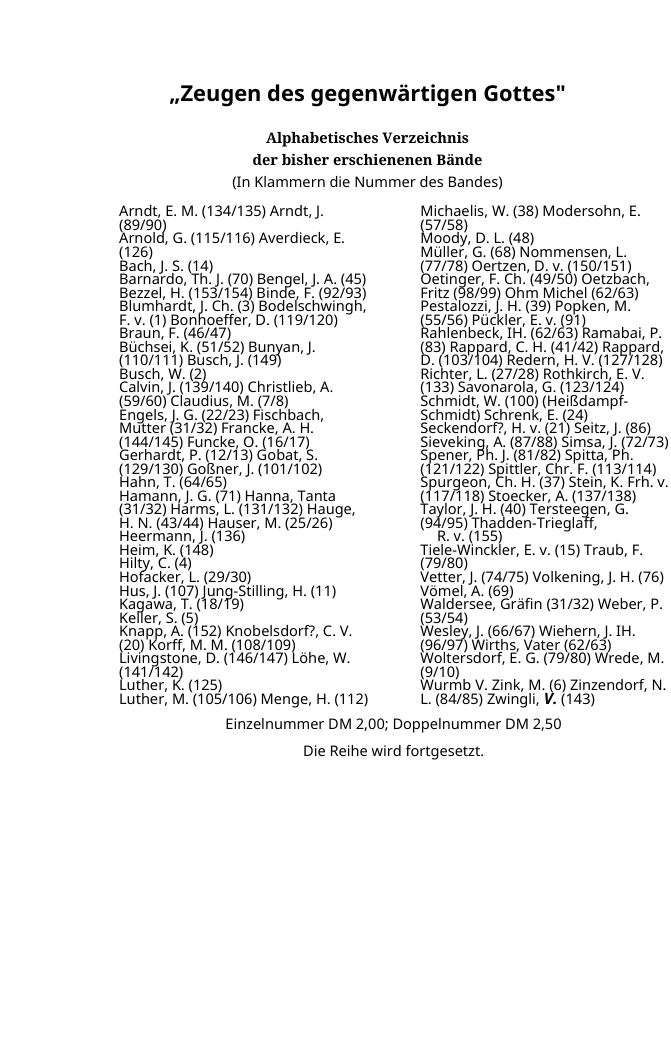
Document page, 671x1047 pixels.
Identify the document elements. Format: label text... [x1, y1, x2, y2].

subtitle „Zeugen des gegenwärtigen Gottes" [119, 84, 616, 106]
text Bach, J. S. (14) [119, 260, 369, 274]
text Tiele-Winckler, E. v. (15) Traub, F. (79/80) [420, 544, 670, 572]
text Calvin, J. (139/140) Christlieb, A. (59/60) Claudius, M. (7/8) [119, 382, 369, 409]
text Keller, S. (5) [119, 612, 369, 626]
text Bezzel, H. (153/154) Binde, F. (92/93) Blumhardt, J. Ch. (3) Bodelschwingh, F. v. (1) Bonhoeffer, D. (119/120) Braun, F. (46/47) [119, 287, 369, 341]
text R. v. (155) [437, 531, 670, 544]
text Luther, M. (105/106) Menge, H. (112) [119, 693, 369, 707]
text Busch, W. (2) [119, 368, 369, 382]
text Wurmb V. Zink, M. (6) Zinzendorf, N. L. (84/85) Zwingli, V. (143) [420, 680, 670, 707]
text Alphabetisches Verzeichnis der bisher erschienenen Bände [119, 126, 616, 169]
text Luther, K. (125) [119, 680, 369, 693]
text Müller, G. (68) Nommensen, L. (77/78) Oertzen, D. v. (150/151) Oetinger, F. Ch. (49/50) Oetzbach, Fritz (98/99) Ohm Michel (62/63) Pestalozzi, J. H. (39) Popken, M. (55/56) Pückler, E. v. (91) Rahlenbeck, IH. (62/63) Ramabai, P. (83) Rappard, C. H. (41/42) Rappard, D. (103/104) Redern, H. V. (127/128) Richter, L. (27/28) Rothkirch, E. V. (133) Savonarola, G. (123/124) Schmidt, W. (100) (Heißdampf-Schmidt) Schrenk, E. (24) Seckendorf?, H. v. (21) Seitz, J. (86) [420, 247, 670, 436]
text Arndt, E. M. (134/135) Arndt, J. (89/90) [119, 206, 369, 233]
text Wesley, J. (66/67) Wiehern, J. IH. (96/97) Wirths, Vater (62/63) Woltersdorf, E. G. (79/80) Wrede, M. (9/10) [420, 626, 670, 680]
text Büchsei, K. (51/52) Bunyan, J. (110/111) Busch, J. (149) [119, 341, 369, 368]
text Hamann, J. G. (71) Hanna, Tanta (31/32) Harms, L. (131/132) Hauge, H. N. (43/44) Hauser, M. (25/26) Heermann, J. (136) [119, 490, 369, 544]
text Hahn, T. (64/65) [119, 477, 369, 490]
text Knapp, A. (152) Knobelsdorf?, C. V. (20) Korff, M. M. (108/109) Livingstone, D. (146/147) Löhe, W. (141/142) [119, 626, 369, 680]
text Hofacker, L. (29/30) [119, 572, 369, 585]
text Barnardo, Th. J. (70) Bengel, J. A. (45) [119, 274, 369, 287]
text Spener, Ph. J. (81/82) Spitta, Ph. (121/122) Spittler, Chr. F. (113/114) Spurgeon, Ch. H. (37) Stein, K. Frh. v. (117/118) Stoecker, A. (137/138) Taylor, J. H. (40) Tersteegen, G. (94/95) Thadden-Trieglaff, [420, 450, 670, 531]
text Vetter, J. (74/75) Volkening, J. H. (76) Vömel, A. (69) [420, 572, 670, 599]
text Waldersee, Gräfin (31/32) Weber, P. (53/54) [420, 599, 670, 626]
text Michaelis, W. (38) Modersohn, E. (57/58) [420, 206, 670, 233]
text Sieveking, A. (87/88) Simsa, J. (72/73) [420, 436, 670, 450]
text (In Klammern die Nummer des Bandes) [119, 169, 616, 192]
text Einzelnummer DM 2,00; Doppelnummer DM 2,50 Die Reihe wird fortgesetzt. [119, 707, 668, 762]
text Moody, D. L. (48) [420, 233, 670, 247]
text Arnold, G. (115/116) Averdieck, E. (126) [119, 233, 369, 260]
text Engels, J. G. (22/23) Fischbach, Mutter (31/32) Francke, A. H. (144/145) Funcke, O. (16/17) Gerhardt, P. (12/13) Gobat, S. (129/130) Goßner, J. (101/102) [119, 409, 369, 477]
text Hilty, C. (4) [119, 558, 369, 572]
text Hus, J. (107) Jung-Stilling, H. (11) Kagawa, T. (18/19) [119, 585, 369, 612]
text Heim, K. (148) [119, 544, 369, 558]
